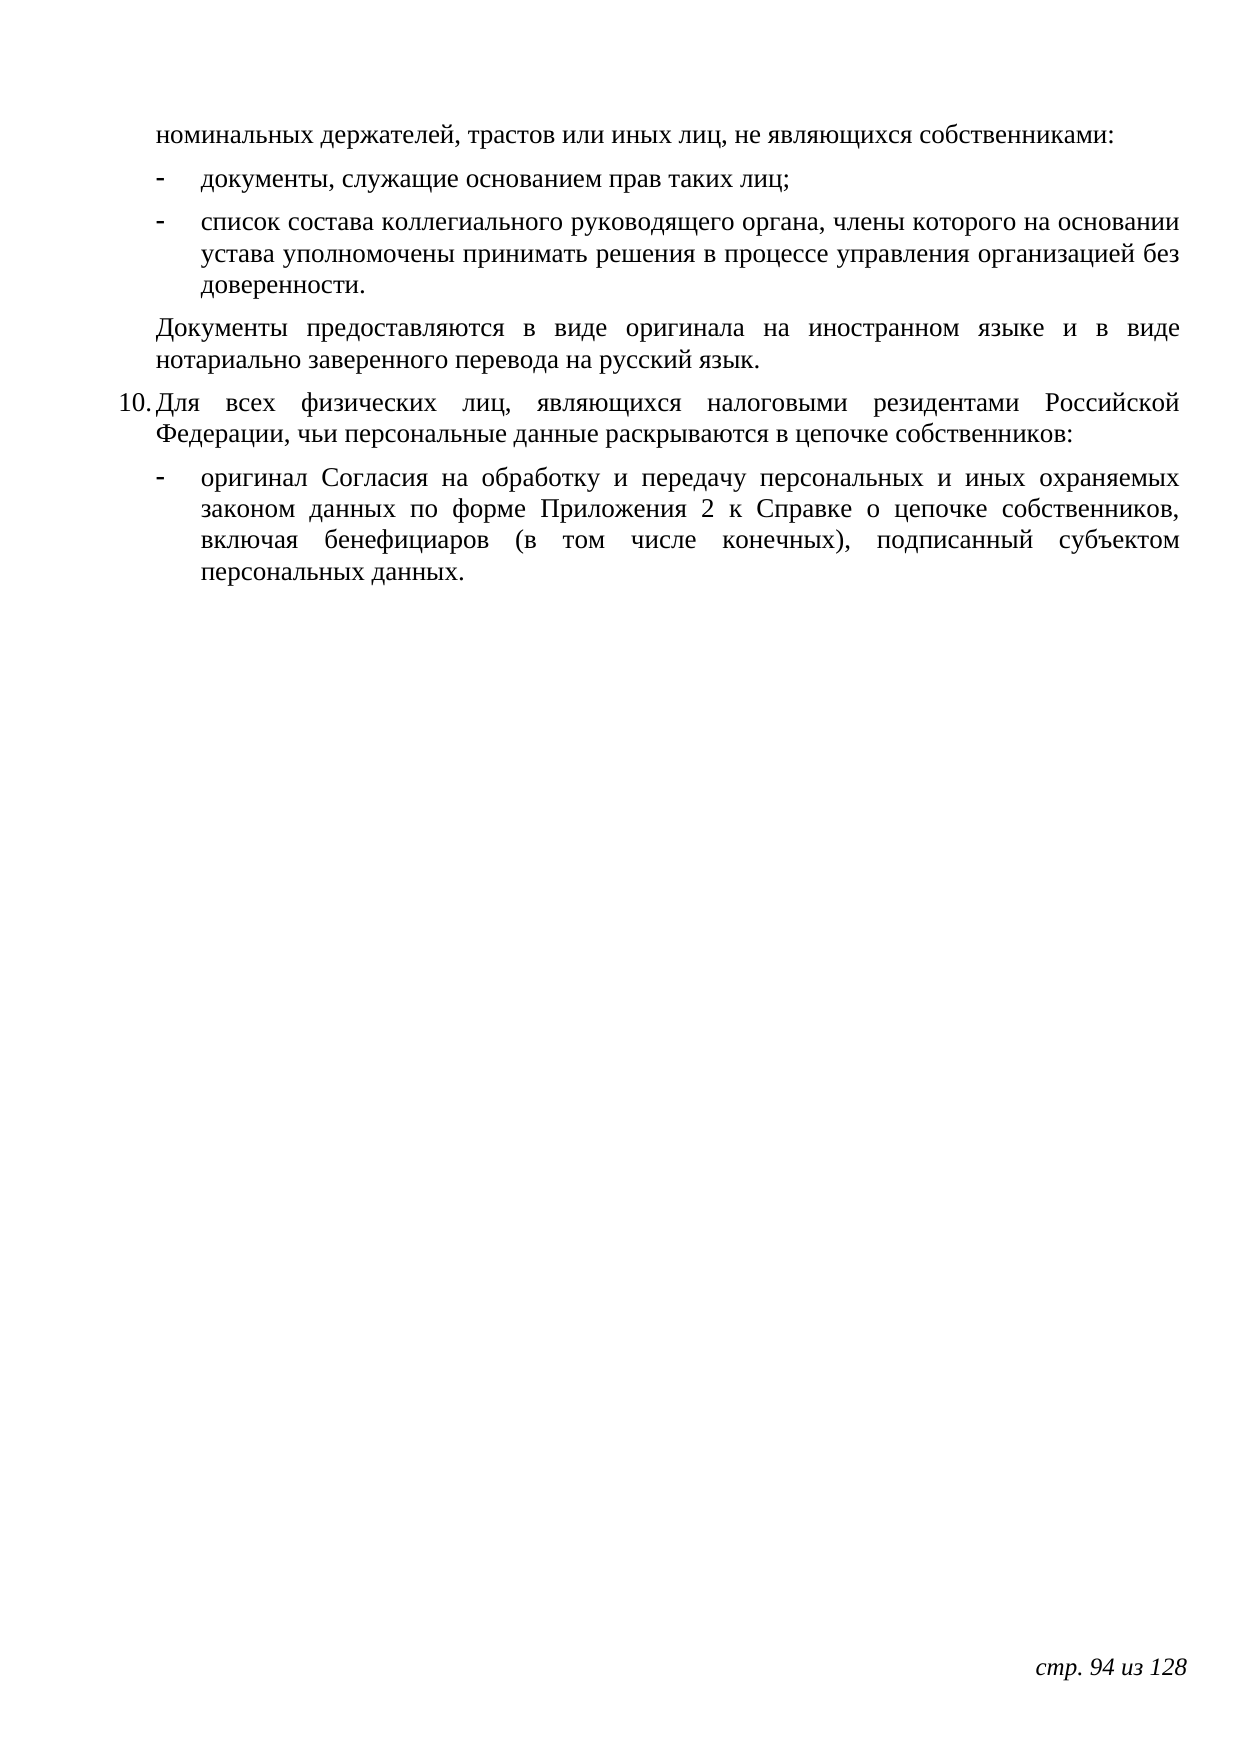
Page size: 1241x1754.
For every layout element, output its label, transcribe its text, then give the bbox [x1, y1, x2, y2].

list список состава коллегиального руководящего органа, члены которого на основании устава уполномочены принимать решения в процессе управления организацией без доверенности. [156, 206, 1181, 299]
text Документы предоставляются в виде оригинала на иностранном языке и в виде нотариально заверенного перевода на русский язык. [156, 312, 1181, 374]
list оригинал Согласия на обработку и передачу персональных и иных охраняемых законом данных по форме Приложения 2 к Справке о цепочке собственников, включая бенефициаров (в том числе конечных), подписанный субъектом персональных данных. [156, 461, 1181, 586]
list Для всех физических лиц, являющихся налоговыми резидентами Российской Федерации, чьи персональные данные раскрываются в цепочке собственников: [118, 386, 1181, 449]
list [118, 118, 1181, 149]
list документы, служащие основанием прав таких лиц; [156, 162, 1181, 193]
